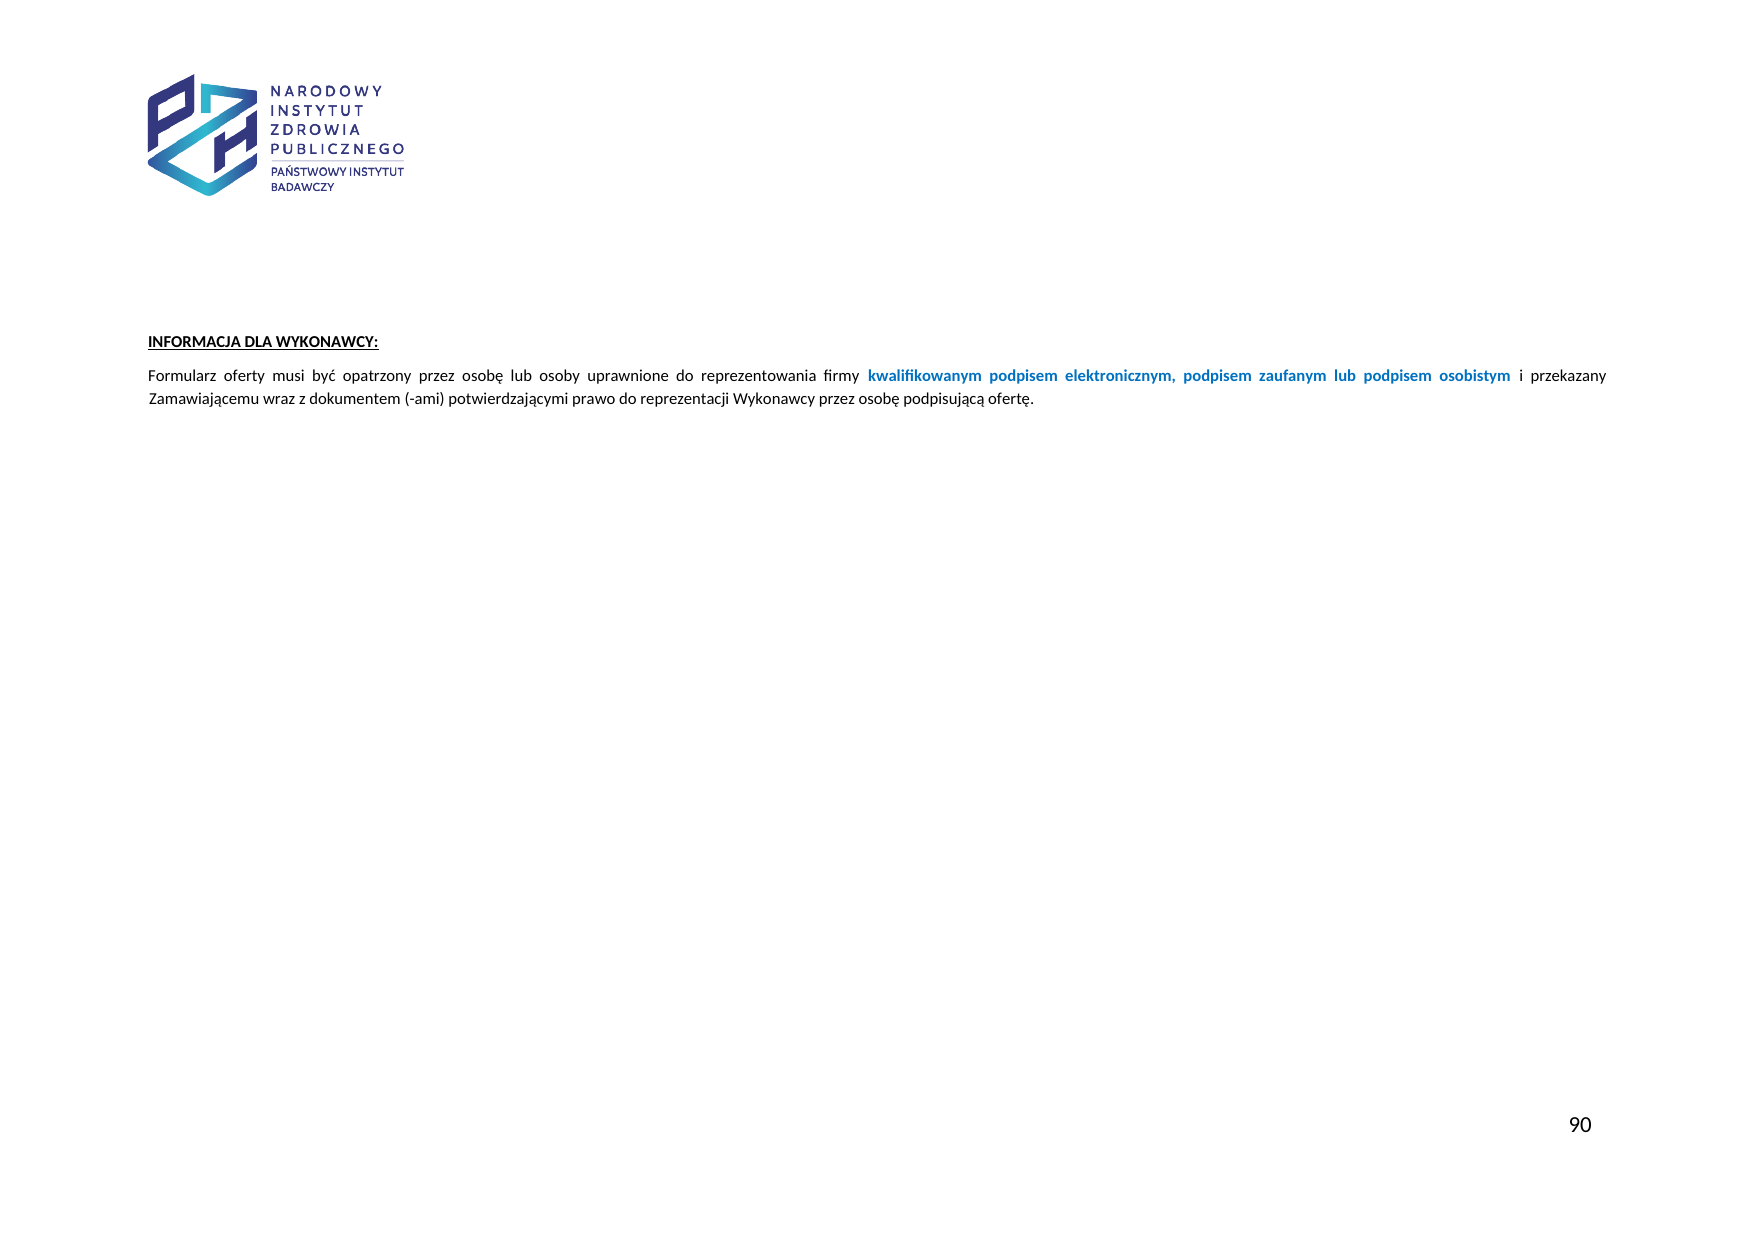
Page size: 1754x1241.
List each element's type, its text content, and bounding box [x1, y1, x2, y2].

text Formularz oferty musi być opatrzony przez osobę lub osoby uprawnione do reprezentowania firmy kwalifikowanym podpisem elektronicznym, podpisem zaufanym lub podpisem osobistym i przekazany Zamawiającemu wraz z dokumentem (-ami) potwierdzającymi prawo do reprezentacji Wykonawcy przez osobę podpisującą ofertę. [148, 365, 1606, 409]
picture [147, 73, 404, 196]
text INFORMACJA DLA WYKONAWCY: [148, 332, 1606, 352]
